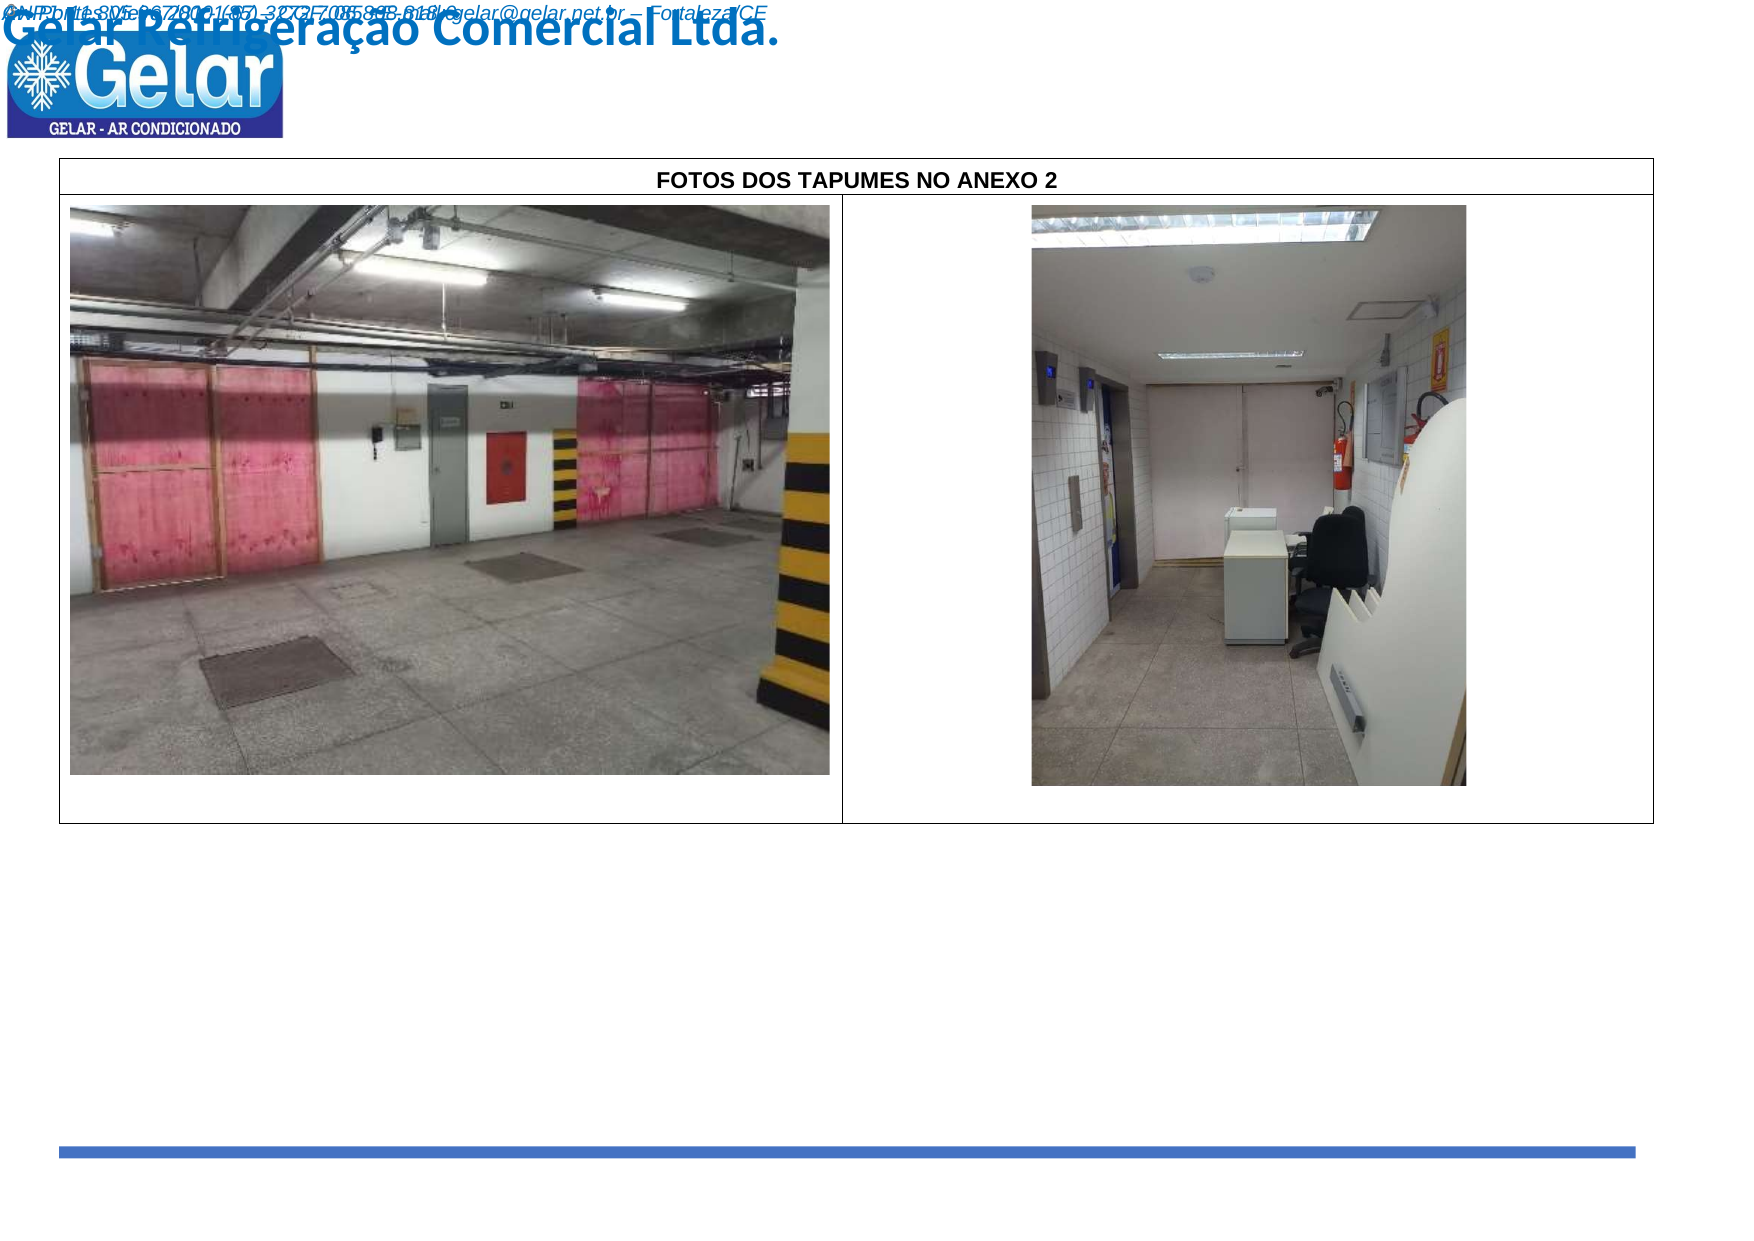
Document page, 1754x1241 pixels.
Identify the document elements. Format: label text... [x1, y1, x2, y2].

picture [6, 30, 284, 139]
picture [70, 205, 830, 775]
table_header FOTOS DOS TAPUMES NO ANEXO 2 [60, 159, 1653, 194]
picture [249, 43, 260, 49]
picture [11, 30, 28, 40]
table_cell [843, 195, 1653, 823]
picture [276, 33, 284, 40]
picture [85, 34, 94, 41]
table_cell [60, 195, 842, 823]
picture [1031, 205, 1467, 786]
